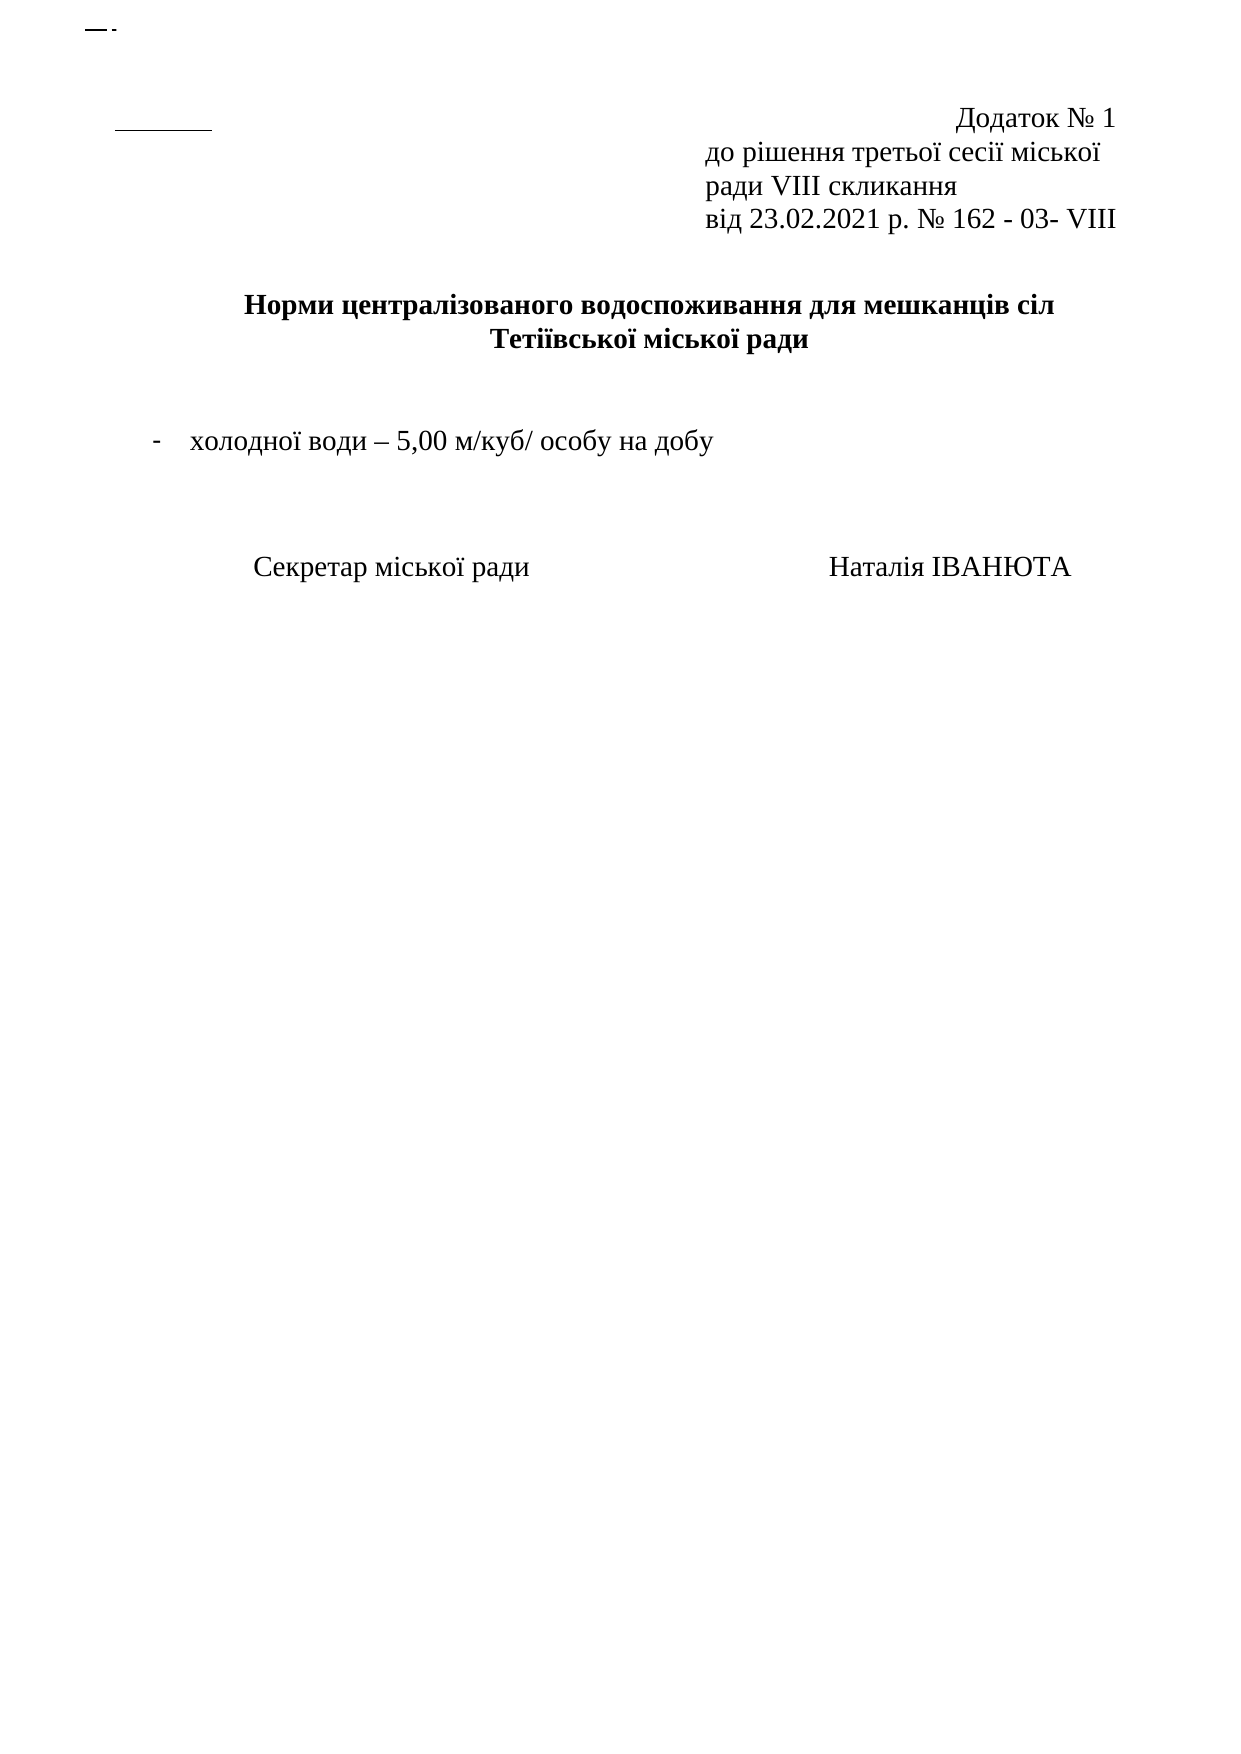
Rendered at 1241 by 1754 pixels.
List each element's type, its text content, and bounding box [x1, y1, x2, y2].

text до рішення третьої сесії міської [114, 134, 1184, 168]
text Тетіївської міської ради [114, 321, 1184, 354]
text від 23.02.2021 р. № 162 - 03- VIII [114, 201, 1184, 235]
text Додаток № 1 [114, 101, 1184, 134]
list холодної води – 5,00 м/куб/ особу на добу [152, 422, 1184, 457]
text ради VIII скликання [114, 168, 1184, 201]
text Секретар міської ради Наталія ІВАНЮТА [114, 549, 1184, 583]
text Норми централізованого водоспоживання для мешканців сіл [114, 287, 1184, 321]
